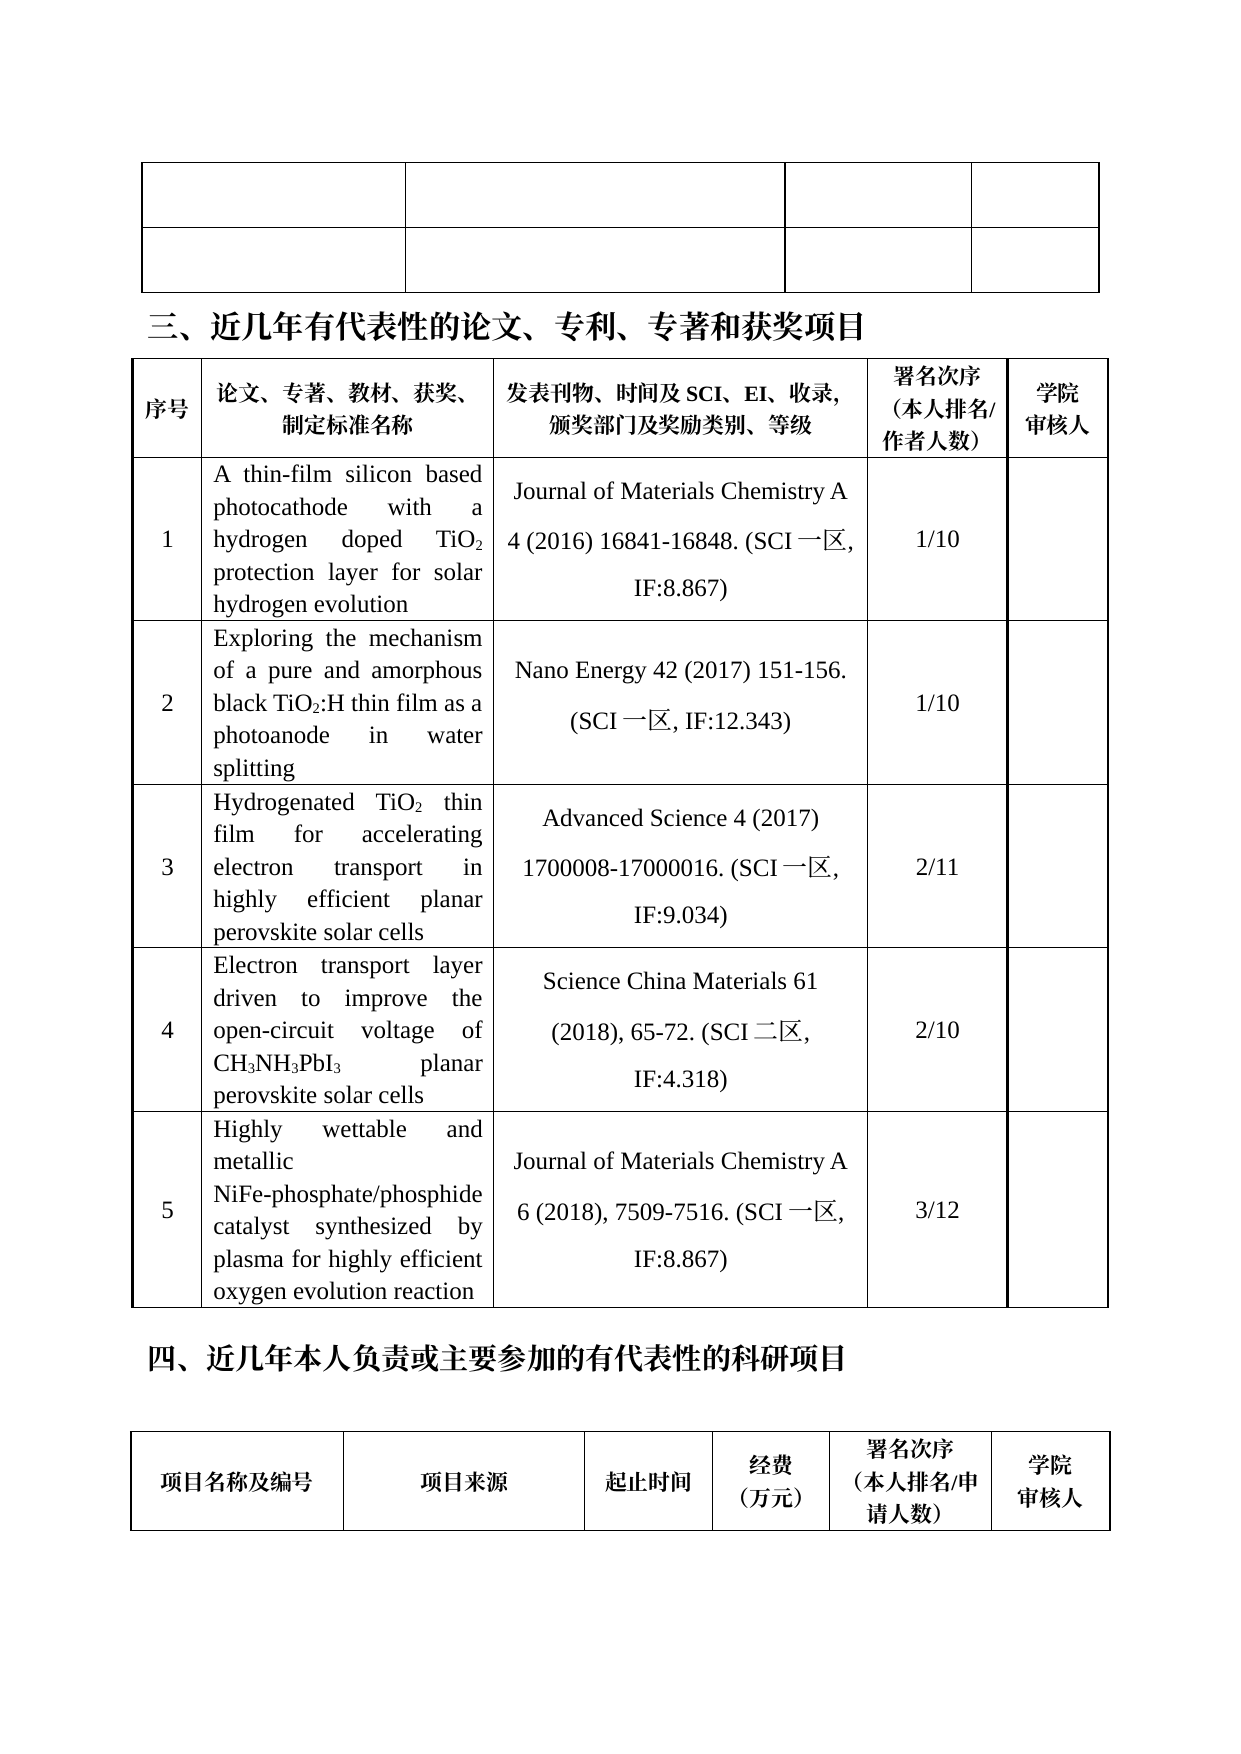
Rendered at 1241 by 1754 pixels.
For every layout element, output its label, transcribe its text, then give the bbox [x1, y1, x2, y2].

table_cell Nano Energy 42 (2017) 151-156. (SCI一区, IF:12.343) [494, 621, 867, 784]
table_header 项目名称及编号 [132, 1432, 343, 1529]
table_cell Advanced Science 4 (2017) 1700008-17000016. (SCI一区, IF:9.034) [494, 785, 867, 947]
table_header 序号 [134, 359, 201, 457]
table_cell [406, 228, 784, 292]
table_header 经费 （万元） [713, 1432, 829, 1529]
table_cell Journal of Materials Chemistry A 4 (2016) 16841-16848. (SCI一区, IF:8.867) [494, 458, 867, 620]
table_cell [143, 163, 405, 227]
table_cell [1009, 948, 1107, 1111]
table_cell 1/10 [868, 621, 1006, 784]
table_cell 2 [134, 621, 201, 784]
table_cell [1009, 1112, 1107, 1307]
table_cell [786, 163, 971, 227]
table_header 署名次序 （本人排名/作者人数） [868, 359, 1006, 457]
table_cell A thin-film silicon based photocathode with a hydrogen doped TiO2 protection layer for solar hydrogen evolution [202, 458, 493, 620]
table_header 发表刊物、时间及SCI、EI、收录，颁奖部门及奖励类别、等级 [494, 359, 867, 457]
table_cell Hydrogenated TiO2 thin film for accelerating electron transport in highly efficient planar perovskite solar cells [202, 785, 493, 947]
table_cell [972, 228, 1098, 292]
table_cell [786, 228, 971, 292]
table_cell Highly wettable and metallic NiFe-phosphate/phosphide catalyst synthesized by plasma for highly efficient oxygen evolution reaction [202, 1112, 493, 1307]
table_cell 4 [134, 948, 201, 1111]
table_cell [972, 163, 1098, 227]
table_cell 1/10 [868, 458, 1006, 620]
table_cell [1009, 621, 1107, 784]
table_cell 2/10 [868, 948, 1006, 1111]
table_header 署名次序 （本人排名/申请人数） [830, 1432, 991, 1529]
table_header 学院 审核人 [1009, 359, 1107, 457]
table_cell Electron transport layer driven to improve the open-circuit voltage of CH3NH3PbI3 planar perovskite solar cells [202, 948, 493, 1111]
text 四、近几年本人负责或主要参加的有代表性的科研项目 [148, 1324, 1092, 1389]
text 三、近几年有代表性的论文、专利、专著和获奖项目 [148, 293, 1092, 358]
table_cell [406, 163, 784, 227]
table_cell [1009, 458, 1107, 620]
table_header 学院 审核人 [992, 1432, 1109, 1529]
table_cell Science China Materials 61 (2018), 65-72. (SCI二区, IF:4.318) [494, 948, 867, 1111]
table_cell 2/11 [868, 785, 1006, 947]
table_cell 3/12 [868, 1112, 1006, 1307]
table_header 论文、专著、教材、获奖、制定标准名称 [202, 359, 493, 457]
table_cell 1 [134, 458, 201, 620]
table_cell 5 [134, 1112, 201, 1307]
table_cell 3 [134, 785, 201, 947]
table_cell [1009, 785, 1107, 947]
table_header 项目来源 [344, 1432, 584, 1529]
table_cell [143, 228, 405, 292]
table_header 起止时间 [585, 1432, 712, 1529]
table_cell Journal of Materials Chemistry A 6 (2018), 7509-7516. (SCI一区, IF:8.867) [494, 1112, 867, 1307]
table_cell Exploring the mechanism of a pure and amorphous black TiO2:H thin film as a photoanode in water splitting [202, 621, 493, 784]
